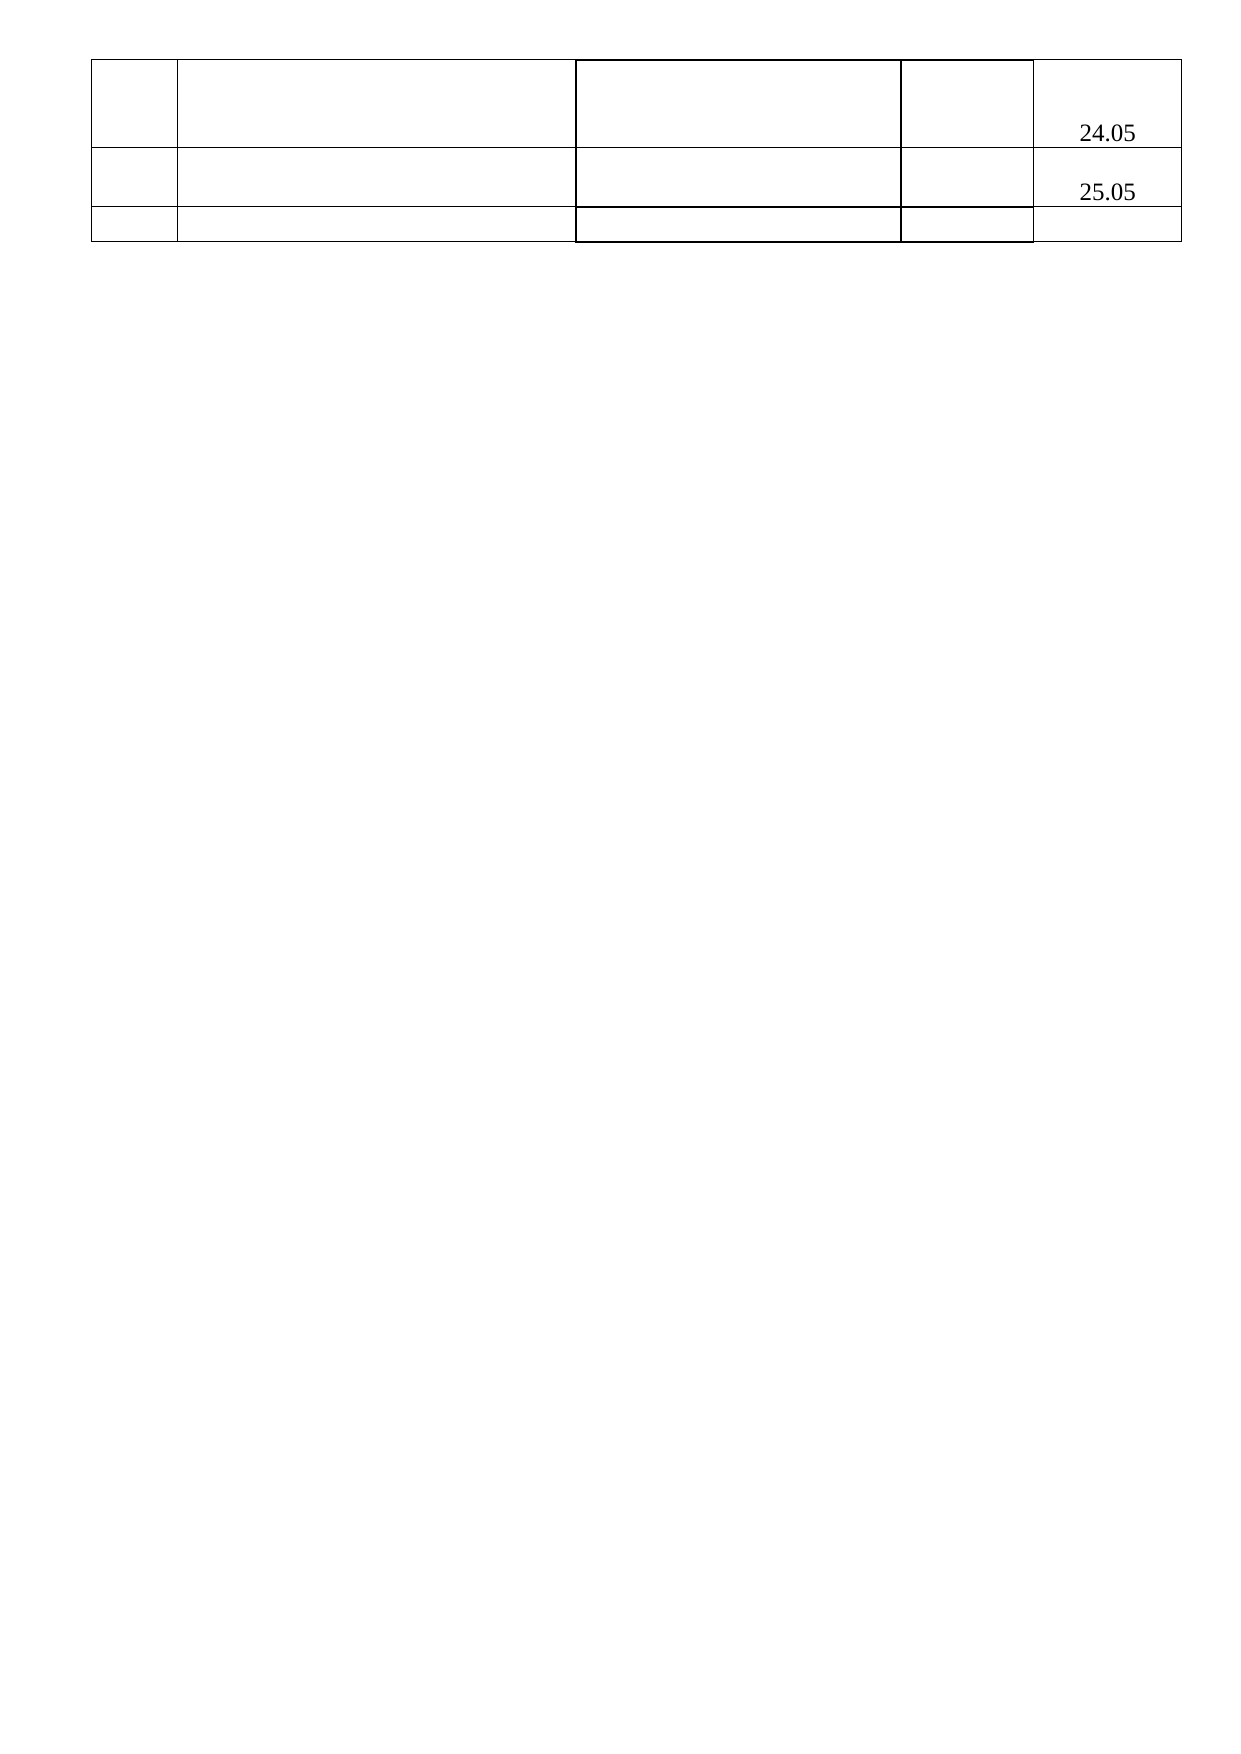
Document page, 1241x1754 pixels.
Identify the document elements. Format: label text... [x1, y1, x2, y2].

table_cell [902, 148, 1033, 206]
table_cell [92, 207, 177, 241]
table_cell [178, 60, 575, 147]
table_cell [577, 61, 900, 147]
table_cell [902, 61, 1033, 147]
table_cell [902, 208, 1033, 241]
table_cell [178, 148, 575, 206]
table_cell [92, 60, 177, 147]
table_cell [92, 148, 177, 206]
table_cell [577, 148, 900, 206]
table_cell [577, 208, 900, 241]
table_cell 25.05 [1034, 148, 1181, 206]
table_cell [1034, 207, 1181, 241]
table_cell [178, 207, 575, 241]
table_cell 24.05 [1034, 60, 1181, 147]
